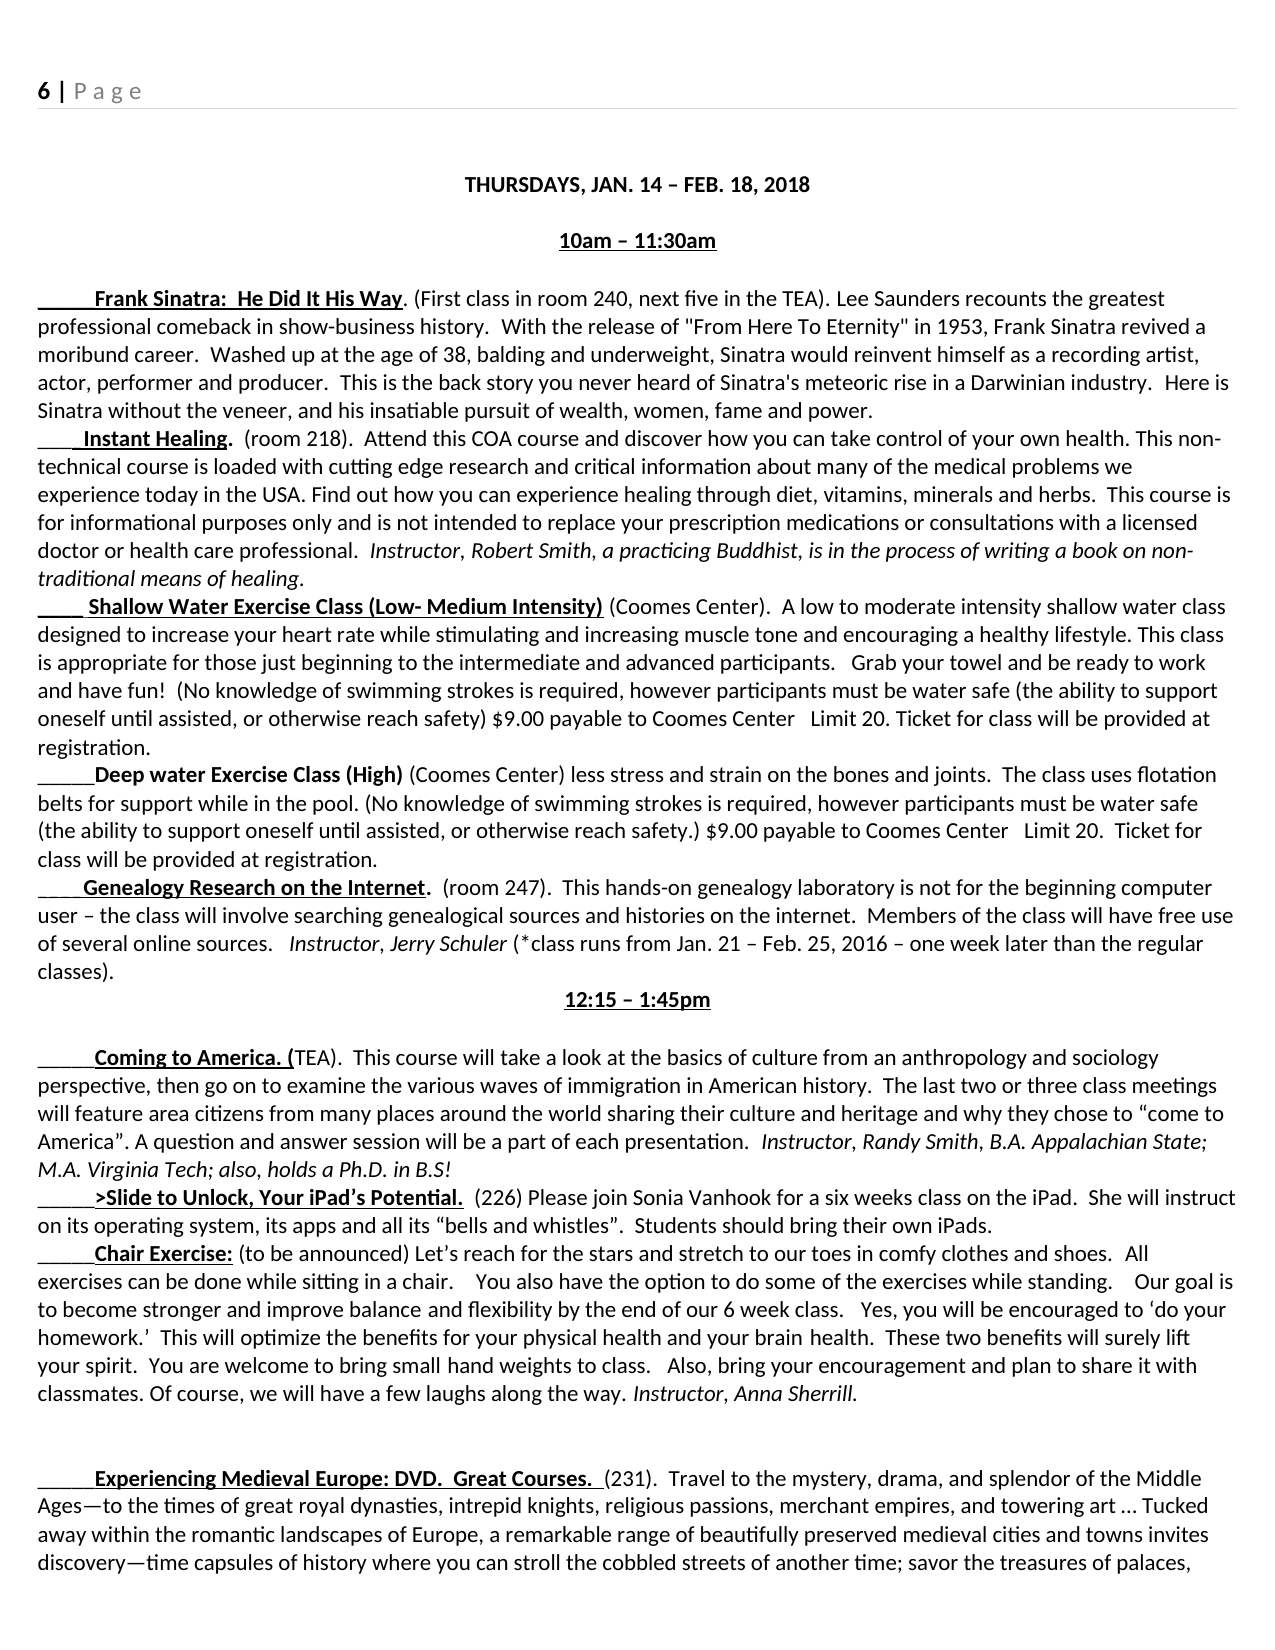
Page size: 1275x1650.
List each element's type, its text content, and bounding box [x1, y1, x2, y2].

text _____Frank Sinatra: He Did It His Way. (First class in room 240, next five in the TEA). Lee Saunders recounts the greatest professional comeback in show-business history. With the release of "From Here To Eternity" in 1953, Frank Sinatra revived a moribund career. Washed up at the age of 38, balding and underweight, Sinatra would reinvent himself as a recording artist, actor, performer and producer. This is the back story you never heard of Sinatra's meteoric rise in a Darwinian industry. Here is Sinatra without the veneer, and his insatiable pursuit of wealth, women, fame and power. ____Instant Healing. (room 218). Attend this COA course and discover how you can take control of your own health. This non-technical course is loaded with cutting edge research and critical information about many of the medical problems we experience today in the USA. Find out how you can experience healing through diet, vitamins, minerals and herbs. This course is for informational purposes only and is not intended to replace your prescription medications or consultations with a licensed doctor or health care professional. Instructor, Robert Smith, a practicing Buddhist, is in the process of writing a book on non-traditional means of healing. [37, 284, 1237, 592]
text _____>Slide to Unlock, Your iPad’s Potential. (226) Please join Sonia Vanhook for a six weeks class on the iPad. She will instruct on its operating system, its apps and all its “bells and whistles”. Students should bring their own iPads. [37, 1183, 1237, 1239]
text classmates. Of course, we will have a few laughs along the way. Instructor, Anna Sherrill. [37, 1379, 1237, 1408]
text 10am – 11:30am [37, 226, 1237, 284]
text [37, 1464, 1237, 1576]
text 12:15 – 1:45pm [37, 985, 1237, 1013]
text ____Genealogy Research on the Internet. (room 247). This hands-on genealogy laboratory is not for the beginning computer user – the class will involve searching genealogical sources and histories on the internet. Members of the class will have free use of several online sources. Instructor, Jerry Schuler (*class runs from Jan. 21 – Feb. 25, 2016 – one week later than the regular classes). [37, 873, 1237, 985]
text _____Chair Exercise: (to be announced) Let’s reach for the stars and stretch to our toes in comfy clothes and shoes. All exercises can be done while sitting in a chair. You also have the option to do some of the exercises while standing. Our goal is to become stronger and improve balance and flexibility by the end of our 6 week class. Yes, you will be encouraged to ‘do your homework.’ This will optimize the benefits for your physical health and your brain health. These two benefits will surely lift your spirit. You are welcome to bring small hand weights to class. Also, bring your encouragement and plan to share it with [37, 1239, 1237, 1379]
text _____Coming to America. (TEA). This course will take a look at the basics of culture from an anthropology and sociology perspective, then go on to examine the various waves of immigration in American history. The last two or three class meetings will feature area citizens from many places around the world sharing their culture and heritage and why they chose to “come to America”. A question and answer session will be a part of each presentation. Instructor, Randy Smith, B.A. Appalachian State; M.A. Virginia Tech; also, holds a Ph.D. in B.S! [37, 1043, 1237, 1183]
text ____ Shallow Water Exercise Class (Low- Medium Intensity) (Coomes Center). A low to moderate intensity shallow water class designed to increase your heart rate while stimulating and increasing muscle tone and encouraging a healthy lifestyle. This class is appropriate for those just beginning to the intermediate and advanced participants. Grab your towel and be ready to work and have fun! (No knowledge of swimming strokes is required, however participants must be water safe (the ability to support oneself until assisted, or otherwise reach safety) $9.00 payable to Coomes Center Limit 20. Ticket for class will be provided at registration. [37, 592, 1237, 761]
text _____Deep water Exercise Class (High) (Coomes Center) less stress and strain on the bones and joints. The class uses flotation belts for support while in the pool. (No knowledge of swimming strokes is required, however participants must be water safe (the ability to support oneself until assisted, or otherwise reach safety.) $9.00 payable to Coomes Center Limit 20. Ticket for class will be provided at registration. [37, 761, 1237, 873]
text THURSDAYS, JAN. 14 – FEB. 18, 2018 [37, 170, 1237, 198]
